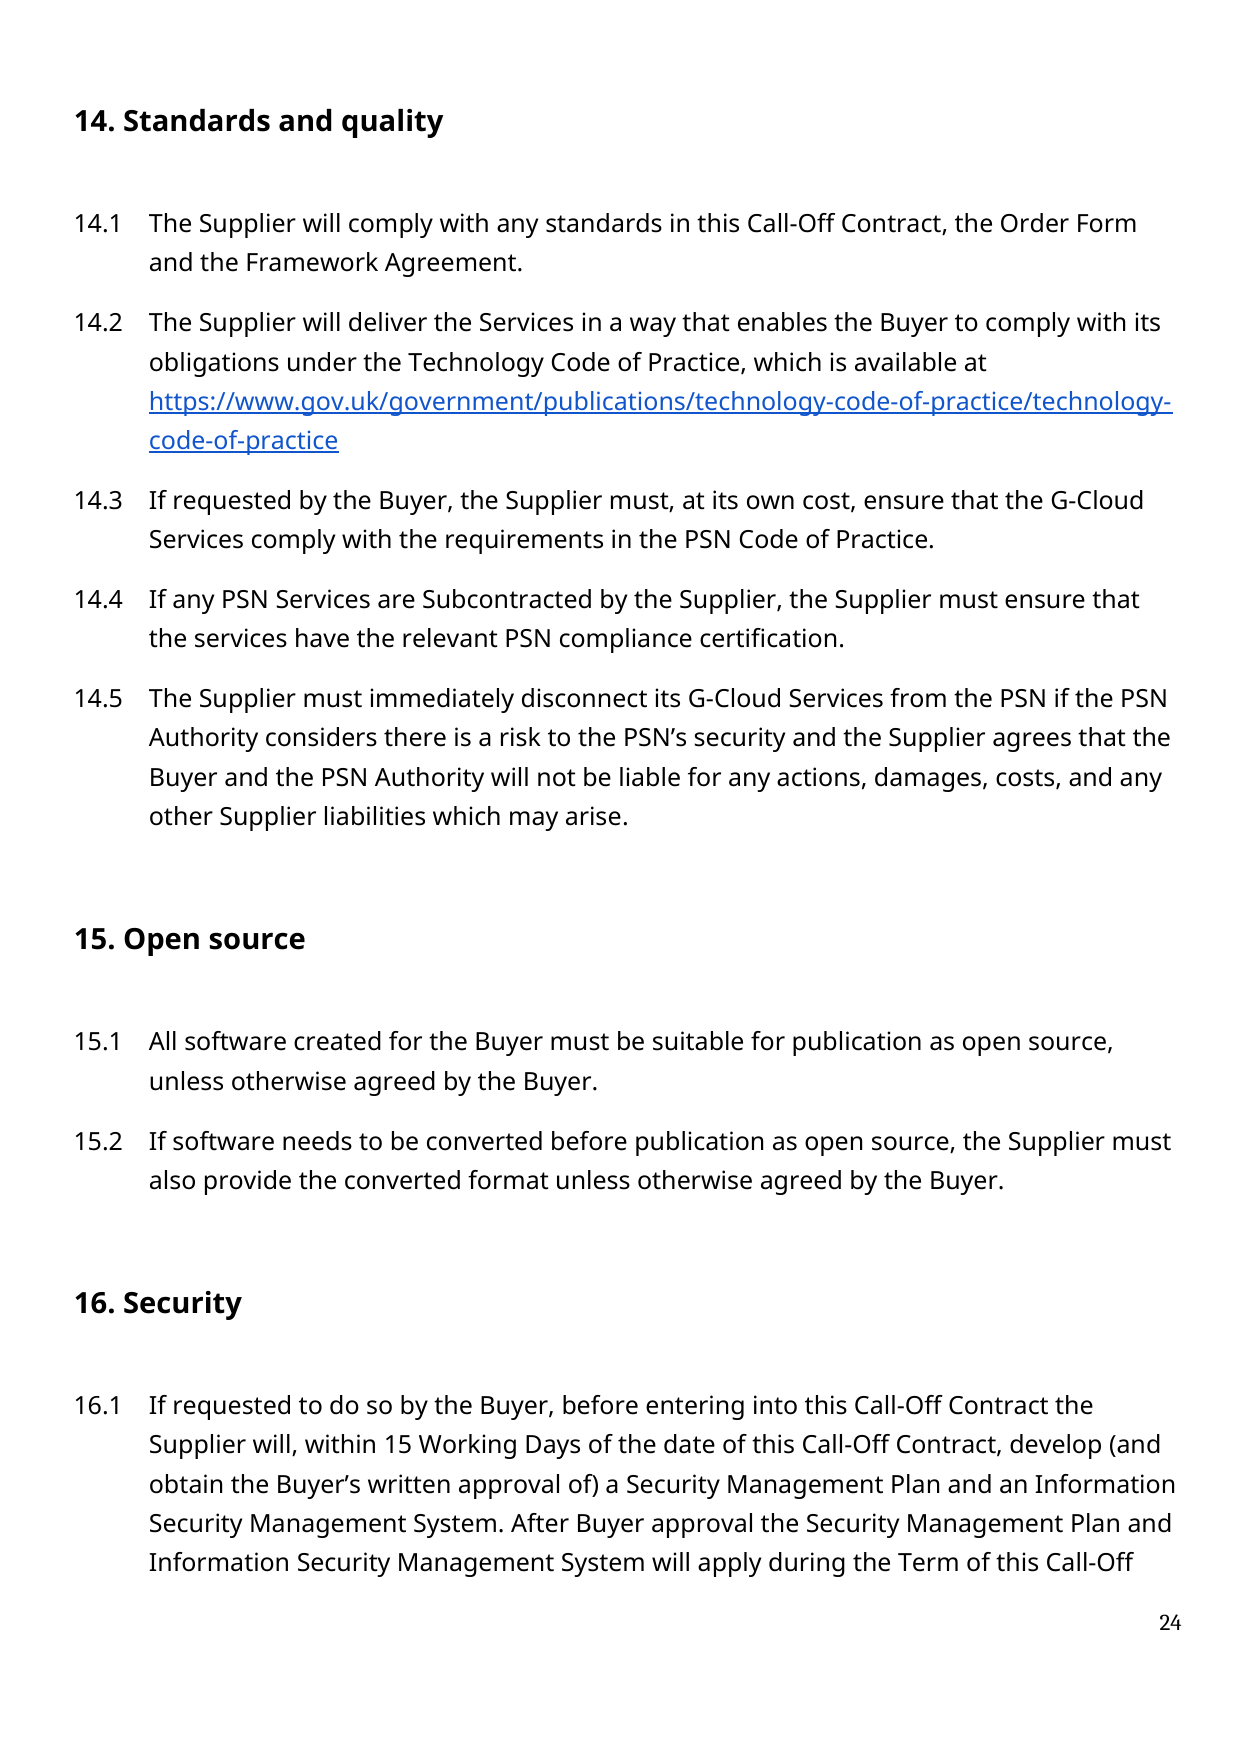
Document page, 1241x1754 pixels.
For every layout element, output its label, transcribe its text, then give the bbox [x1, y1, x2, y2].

list All software created for the Buyer must be suitable for publication as open source, unless otherwise agreed by the Buyer. [73, 1024, 1181, 1097]
list If any PSN Services are Subcontracted by the Supplier, the Supplier must ensure that the services have the relevant PSN compliance certification. [73, 582, 1181, 655]
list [73, 1388, 1181, 1579]
subtitle 15. Open source [74, 918, 1181, 958]
list The Supplier must immediately disconnect its G-Cloud Services from the PSN if the PSN Authority considers there is a risk to the PSN’s security and the Supplier agrees that the Buyer and the PSN Authority will not be liable for any actions, damages, costs, and any other Supplier liabilities which may arise. [73, 681, 1181, 832]
list The Supplier will comply with any standards in this Call-Off Contract, the Order Form and the Framework Agreement. [73, 206, 1181, 279]
list The Supplier will deliver the Services in a way that enables the Buyer to comply with its obligations under the Technology Code of Practice, which is available at https://www.gov.uk/government/publications/technology-code-of-practice/technology-code-of-practice [73, 305, 1181, 457]
list If requested by the Buyer, the Supplier must, at its own cost, ensure that the G-Cloud Services comply with the requirements in the PSN Code of Practice. [73, 483, 1181, 556]
subtitle 16. Security [74, 1282, 1181, 1322]
list If software needs to be converted before publication as open source, the Supplier must also provide the converted format unless otherwise agreed by the Buyer. [73, 1123, 1181, 1196]
subtitle 14. Standards and quality [74, 100, 1181, 140]
